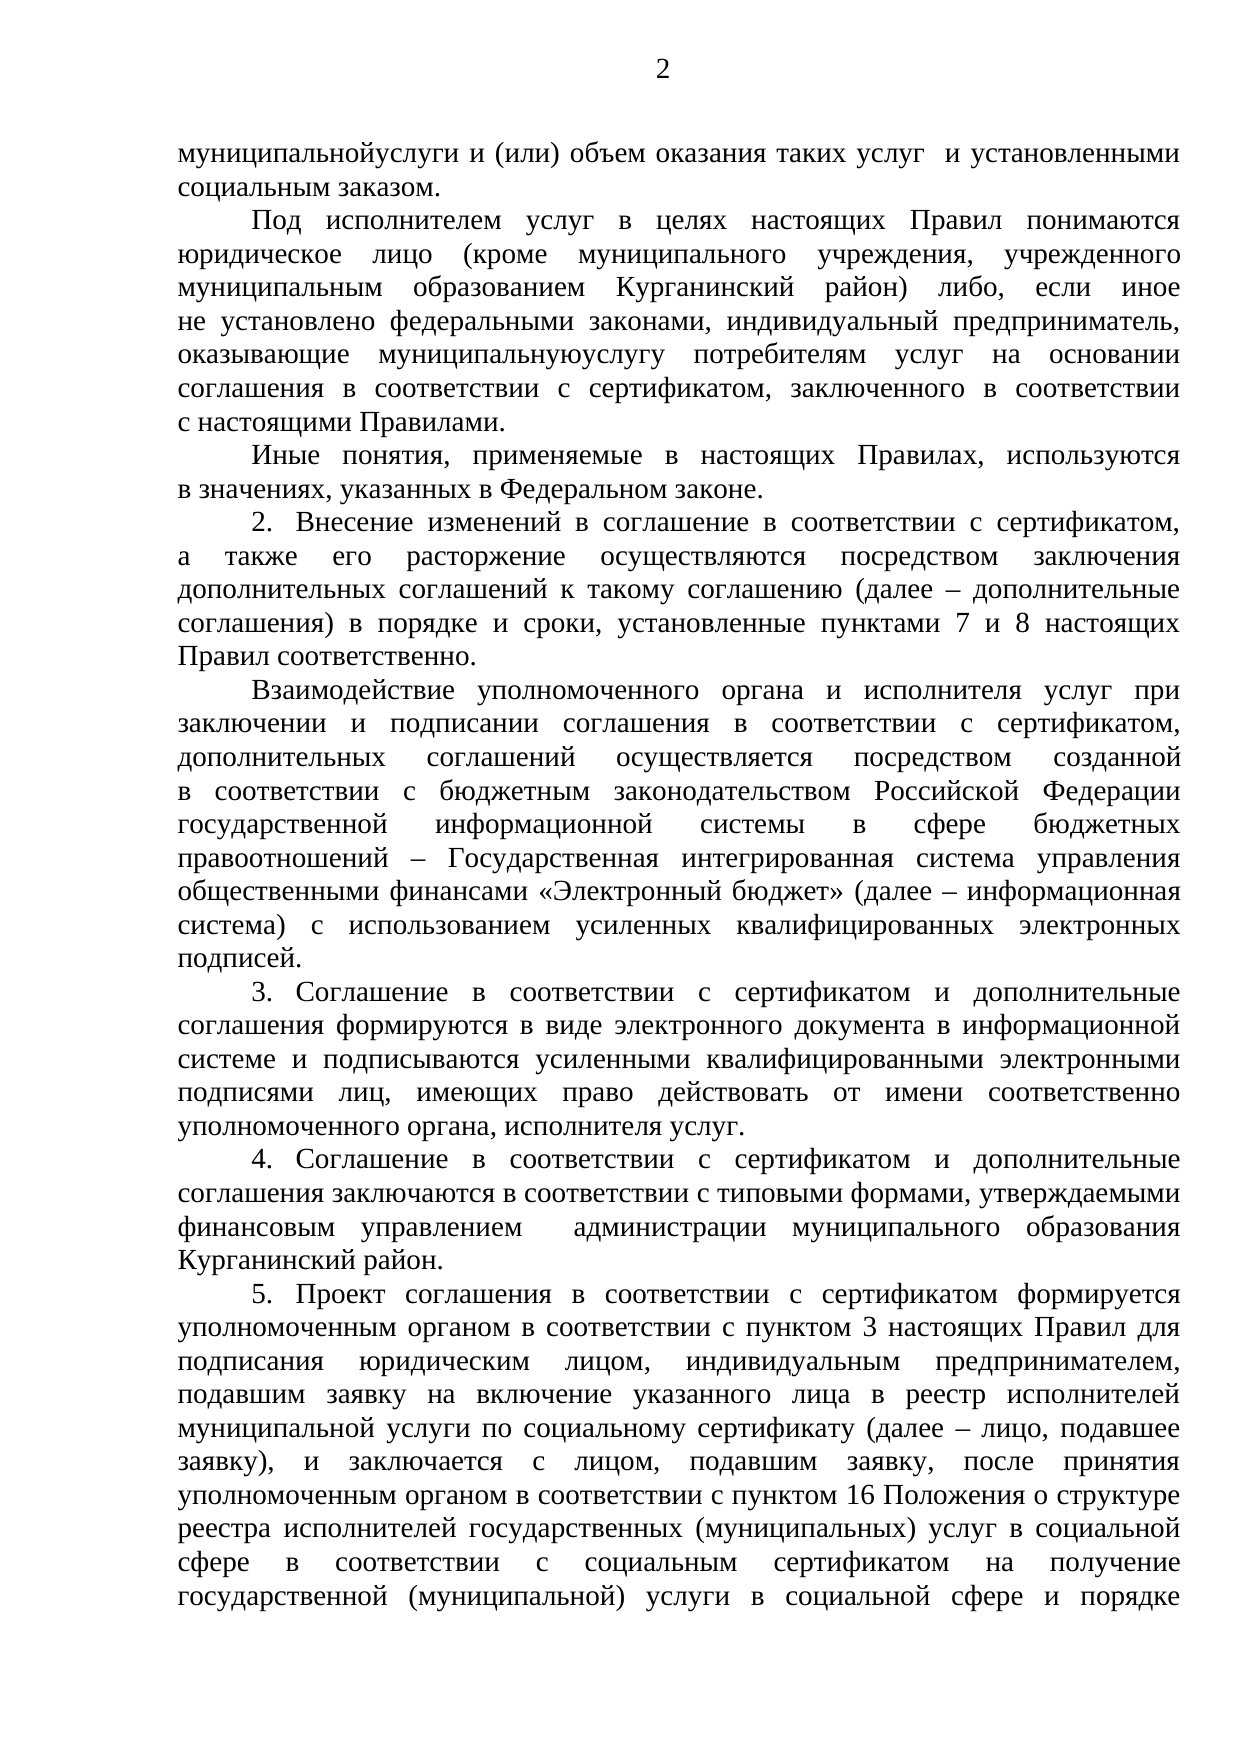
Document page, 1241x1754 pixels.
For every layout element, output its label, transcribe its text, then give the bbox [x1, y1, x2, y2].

list Соглашение в соответствии с сертификатом и дополнительные соглашения формируются в виде электронного документа в информационной системе и подписываются усиленными квалифицированными электронными подписями лиц, имеющих право действовать от имени соответственно уполномоченного органа, исполнителя услуг. [177, 974, 1181, 1142]
text Взаимодействие уполномоченного органа и исполнителя услуг при заключении и подписании соглашения в соответствии с сертификатом, дополнительных соглашений осуществляется посредством созданной в соответствии с бюджетным законодательством Российской Федерации государственной информационной системы в сфере бюджетных правоотношений – Государственная интегрированная система управления общественными финансами «Электронный бюджет» (далее – информационная система) с использованием усиленных квалифицированных электронных подписей. [177, 672, 1181, 974]
text Иные понятия, применяемые в настоящих Правилах, используются в значениях, указанных в Федеральном законе. [177, 437, 1181, 504]
text Под исполнителем услуг в целях настоящих Правил понимаются юридическое лицо (кроме муниципального учреждения, учрежденного муниципальным образованием Курганинский район) либо, если иное не установлено федеральными законами, индивидуальный предприниматель, оказывающие муниципальнуюуслугу потребителям услуг на основании соглашения в соответствии с сертификатом, заключенного в соответствии с настоящими Правилами. [177, 202, 1181, 437]
list Внесение изменений в соглашение в соответствии с сертификатом, а также его расторжение осуществляются посредством заключения дополнительных соглашений к такому соглашению (далее – дополнительные соглашения) в порядке и сроки, установленные пунктами 7 и 8 настоящих Правил соответственно. [177, 504, 1181, 672]
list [177, 1276, 1181, 1611]
list Соглашение в соответствии с сертификатом и дополнительные соглашения заключаются в соответствии с типовыми формами, утверждаемыми финансовым управлением администрации муниципального образования Курганинский район. [177, 1142, 1181, 1276]
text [177, 135, 1181, 202]
